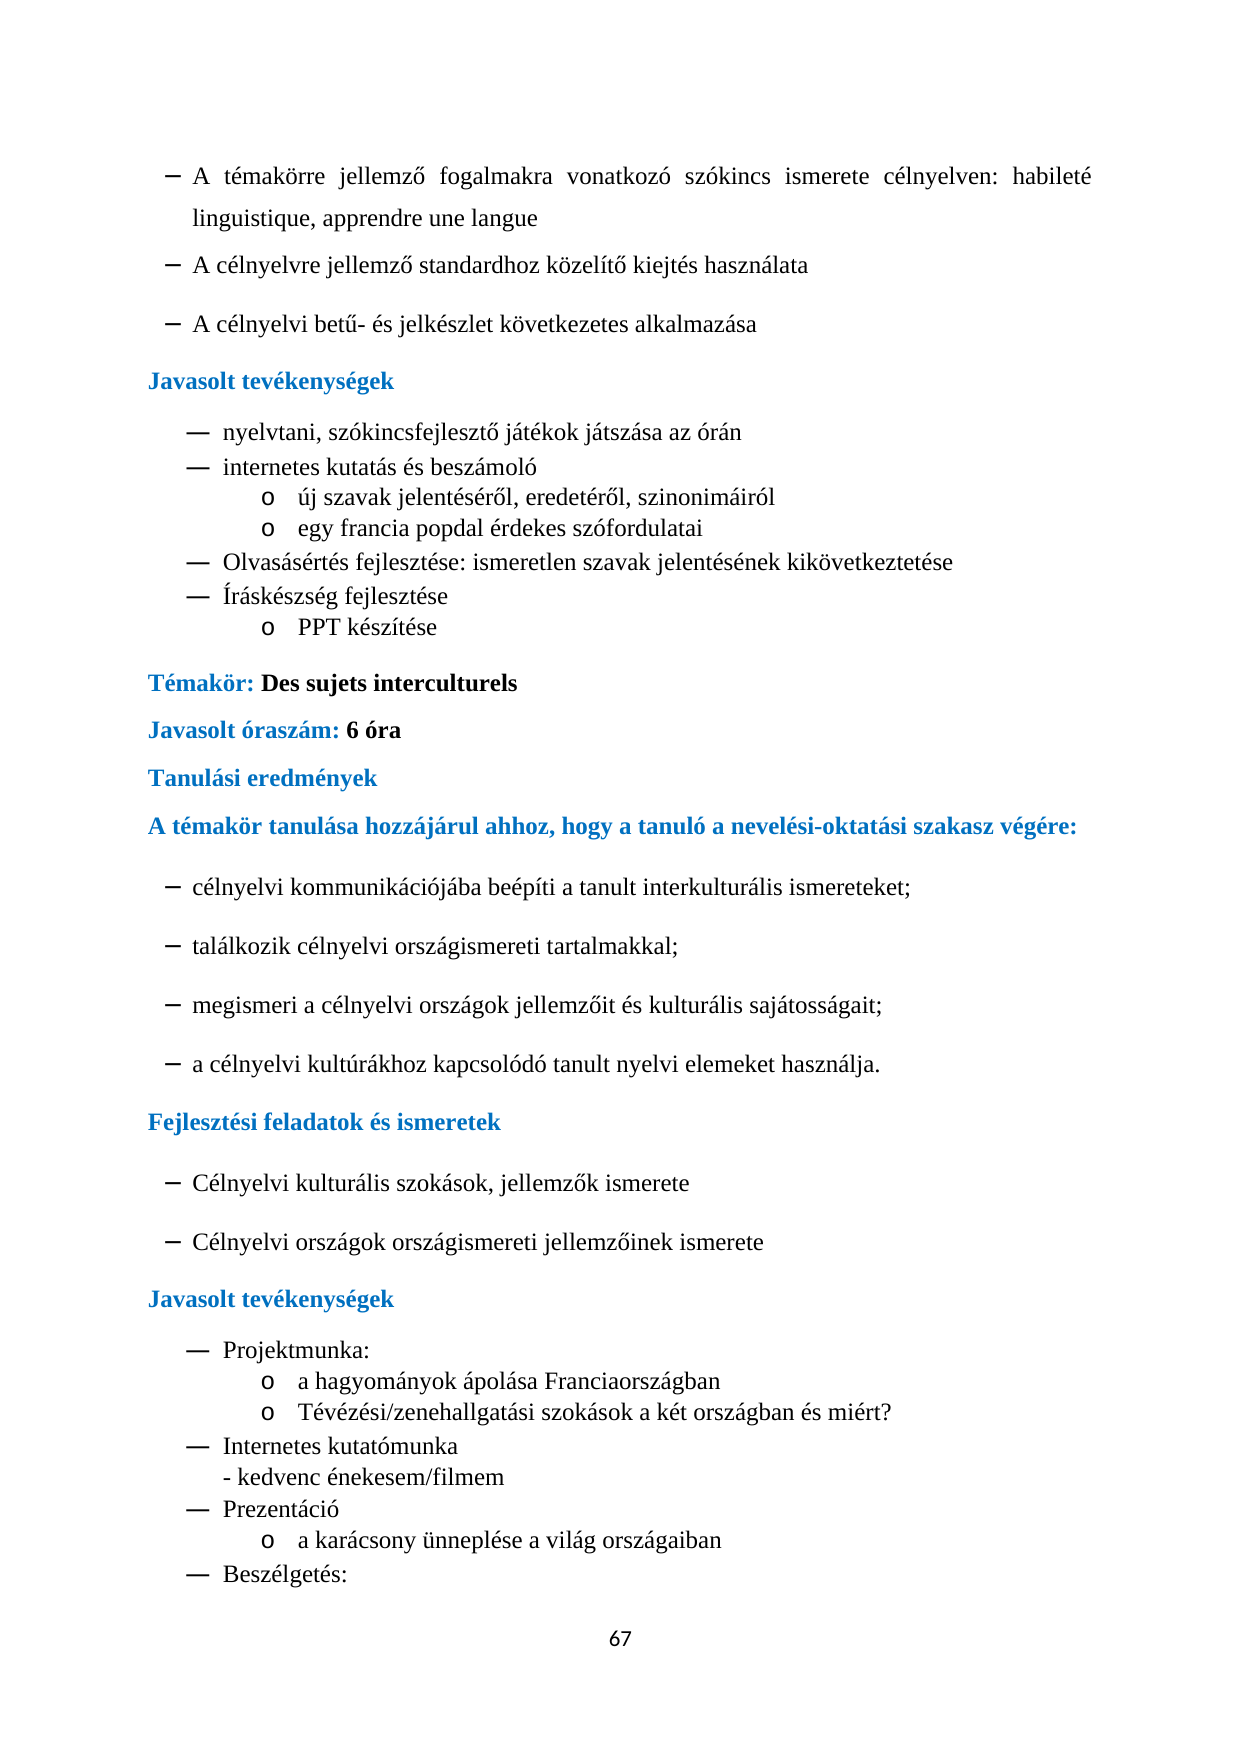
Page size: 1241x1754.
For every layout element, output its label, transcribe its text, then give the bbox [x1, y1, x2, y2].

text A témakör tanulása hozzájárul ahhoz, hogy a tanuló a nevelési-oktatási szakasz végére: [148, 811, 1093, 840]
text - kedvenc énekesem/filmem [223, 1462, 1093, 1491]
list nyelvtani, szókincsfejlesztő játékok játszása az órán [185, 414, 1093, 448]
list Prezentáció [185, 1491, 1093, 1525]
list Célnyelvi kulturális szokások, jellemzők ismerete [162, 1154, 1093, 1206]
list internetes kutatás és beszámoló [185, 448, 1093, 482]
list a karácsony ünneplése a világ országaiban [260, 1525, 1093, 1556]
list Projektmunka: [185, 1332, 1093, 1366]
list a célnyelvi kultúrákhoz kapcsolódó tanult nyelvi elemeket használja. [162, 1035, 1093, 1086]
list A célnyelvi betű- és jelkészlet következetes alkalmazása [162, 295, 1093, 346]
list A célnyelvre jellemző standardhoz közelítő kiejtés használata [162, 236, 1093, 287]
list Íráskészség fejlesztése [185, 578, 1093, 612]
list PPT készítése [260, 612, 1093, 643]
list találkozik célnyelvi országismereti tartalmakkal; [162, 917, 1093, 969]
text Javasolt óraszám: 6 óra [148, 716, 1093, 744]
list Célnyelvi országok országismereti jellemzőinek ismerete [162, 1213, 1093, 1264]
text Témakör: Des sujets interculturels [148, 668, 1093, 697]
list megismeri a célnyelvi országok jellemzőit és kulturális sajátosságait; [162, 976, 1093, 1028]
text Tanulási eredmények [148, 763, 1093, 792]
text Fejlesztési feladatok és ismeretek [148, 1107, 1093, 1135]
list Internetes kutatómunka [185, 1428, 1093, 1462]
list Beszélgetés: [185, 1556, 1093, 1590]
list Tévézési/zenehallgatási szokások a két országban és miért? [260, 1397, 1093, 1428]
text Javasolt tevékenységek [148, 366, 1093, 395]
list egy francia popdal érdekes szófordulatai [260, 513, 1093, 544]
list a hagyományok ápolása Franciaországban [260, 1366, 1093, 1397]
list új szavak jelentéséről, eredetéről, szinonimáiról [260, 482, 1093, 513]
list célnyelvi kommunikációjába beépíti a tanult interkulturális ismereteket; [162, 859, 1093, 910]
list Olvasásértés fejlesztése: ismeretlen szavak jelentésének kikövetkeztetése [185, 544, 1093, 578]
list A témakörre jellemző fogalmakra vonatkozó szókincs ismerete célnyelven: habileté linguistique, apprendre une langue [162, 148, 1093, 232]
text Javasolt tevékenységek [148, 1284, 1093, 1313]
